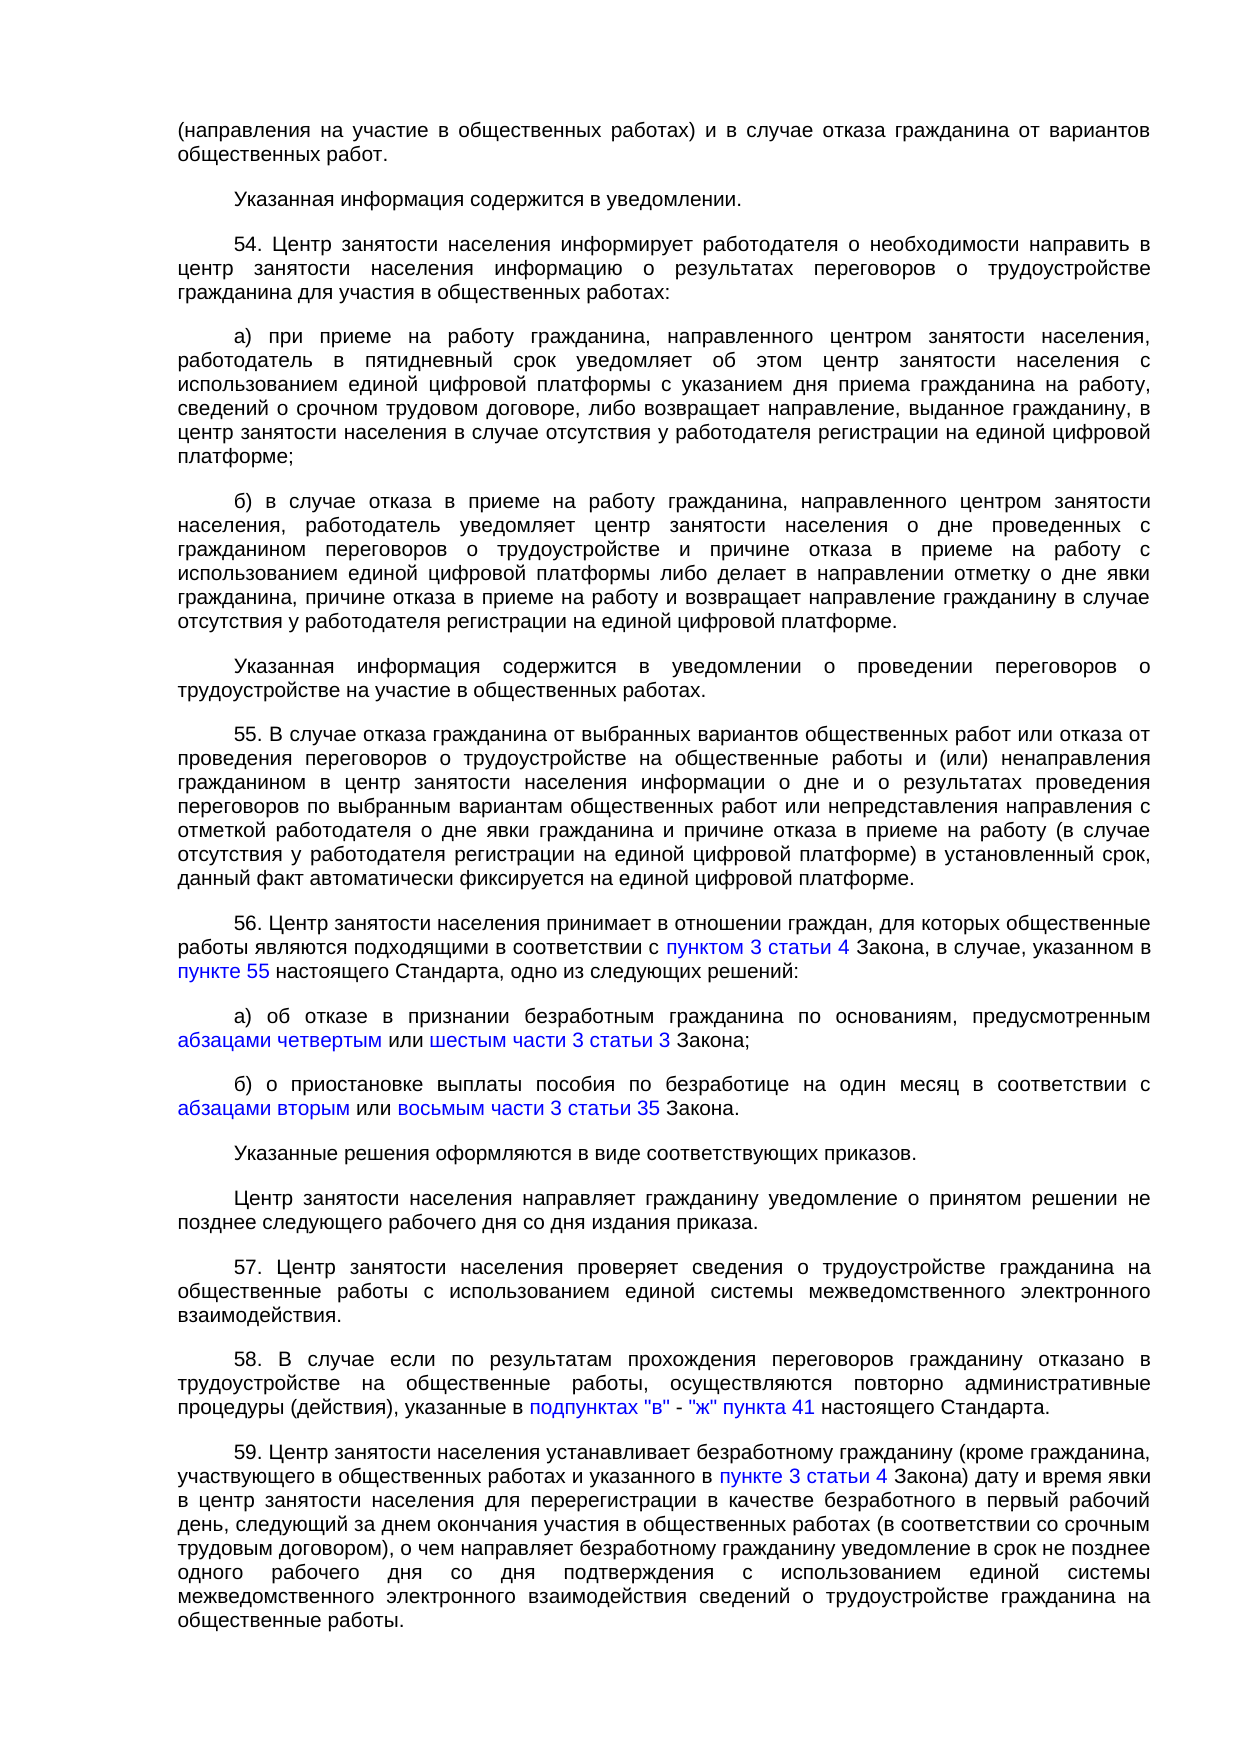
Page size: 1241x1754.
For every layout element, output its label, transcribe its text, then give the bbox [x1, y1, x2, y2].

text 56. Центр занятости населения принимает в отношении граждан, для которых общественные работы являются подходящими в соответствии с пунктом 3 статьи 4 Закона, в случае, указанном в пункте 55 настоящего Стандарта, одно из следующих решений: [177, 911, 1152, 983]
text Указанные решения оформляются в виде соответствующих приказов. [177, 1141, 1152, 1165]
text а) при приеме на работу гражданина, направленного центром занятости населения, работодатель в пятидневный срок уведомляет об этом центр занятости населения с использованием единой цифровой платформы с указанием дня приема гражданина на работу, сведений о срочном трудовом договоре, либо возвращает направление, выданное гражданину, в центр занятости населения в случае отсутствия у работодателя регистрации на единой цифровой платформе; [177, 324, 1152, 468]
text б) в случае отказа в приеме на работу гражданина, направленного центром занятости населения, работодатель уведомляет центр занятости населения о дне проведенных с гражданином переговоров о трудоустройстве и причине отказа в приеме на работу с использованием единой цифровой платформы либо делает в направлении отметку о дне явки гражданина, причине отказа в приеме на работу и возвращает направление гражданину в случае отсутствия у работодателя регистрации на единой цифровой платформе. [177, 489, 1152, 633]
text 54. Центр занятости населения информирует работодателя о необходимости направить в центр занятости населения информацию о результатах переговоров о трудоустройстве гражданина для участия в общественных работах: [177, 232, 1152, 303]
text Указанная информация содержится в уведомлении. [177, 187, 1152, 211]
text 59. Центр занятости населения устанавливает безработному гражданину (кроме гражданина, участвующего в общественных работах и указанного в пункте 3 статьи 4 Закона) дату и время явки в центр занятости населения для перерегистрации в качестве безработного в первый рабочий день, следующий за днем окончания участия в общественных работах (в соответствии со срочным трудовым договором), о чем направляет безработному гражданину уведомление в срок не позднее одного рабочего дня со дня подтверждения с использованием единой системы межведомственного электронного взаимодействия сведений о трудоустройстве гражданина на общественные работы. [177, 1440, 1152, 1632]
text а) об отказе в признании безработным гражданина по основаниям, предусмотренным абзацами четвертым или шестым части 3 статьи 3 Закона; [177, 1003, 1152, 1051]
text 55. В случае отказа гражданина от выбранных вариантов общественных работ или отказа от проведения переговоров о трудоустройстве на общественные работы и (или) ненаправления гражданином в центр занятости населения информации о дне и о результатах проведения переговоров по выбранным вариантам общественных работ или непредставления направления с отметкой работодателя о дне явки гражданина и причине отказа в приеме на работу (в случае отсутствия у работодателя регистрации на единой цифровой платформе) в установленный срок, данный факт автоматически фиксируется на единой цифровой платформе. [177, 722, 1152, 890]
text Центр занятости населения направляет гражданину уведомление о принятом решении не позднее следующего рабочего дня со дня издания приказа. [177, 1186, 1152, 1234]
text б) о приостановке выплаты пособия по безработице на один месяц в соответствии с абзацами вторым или восьмым части 3 статьи 35 Закона. [177, 1072, 1152, 1120]
text 57. Центр занятости населения проверяет сведения о трудоустройстве гражданина на общественные работы с использованием единой системы межведомственного электронного взаимодействия. [177, 1254, 1152, 1326]
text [177, 118, 1152, 166]
text Указанная информация содержится в уведомлении о проведении переговоров о трудоустройстве на участие в общественных работах. [177, 653, 1152, 701]
text 58. В случае если по результатам прохождения переговоров гражданину отказано в трудоустройстве на общественные работы, осуществляются повторно административные процедуры (действия), указанные в подпунктах "в" - "ж" пункта 41 настоящего Стандарта. [177, 1347, 1152, 1419]
